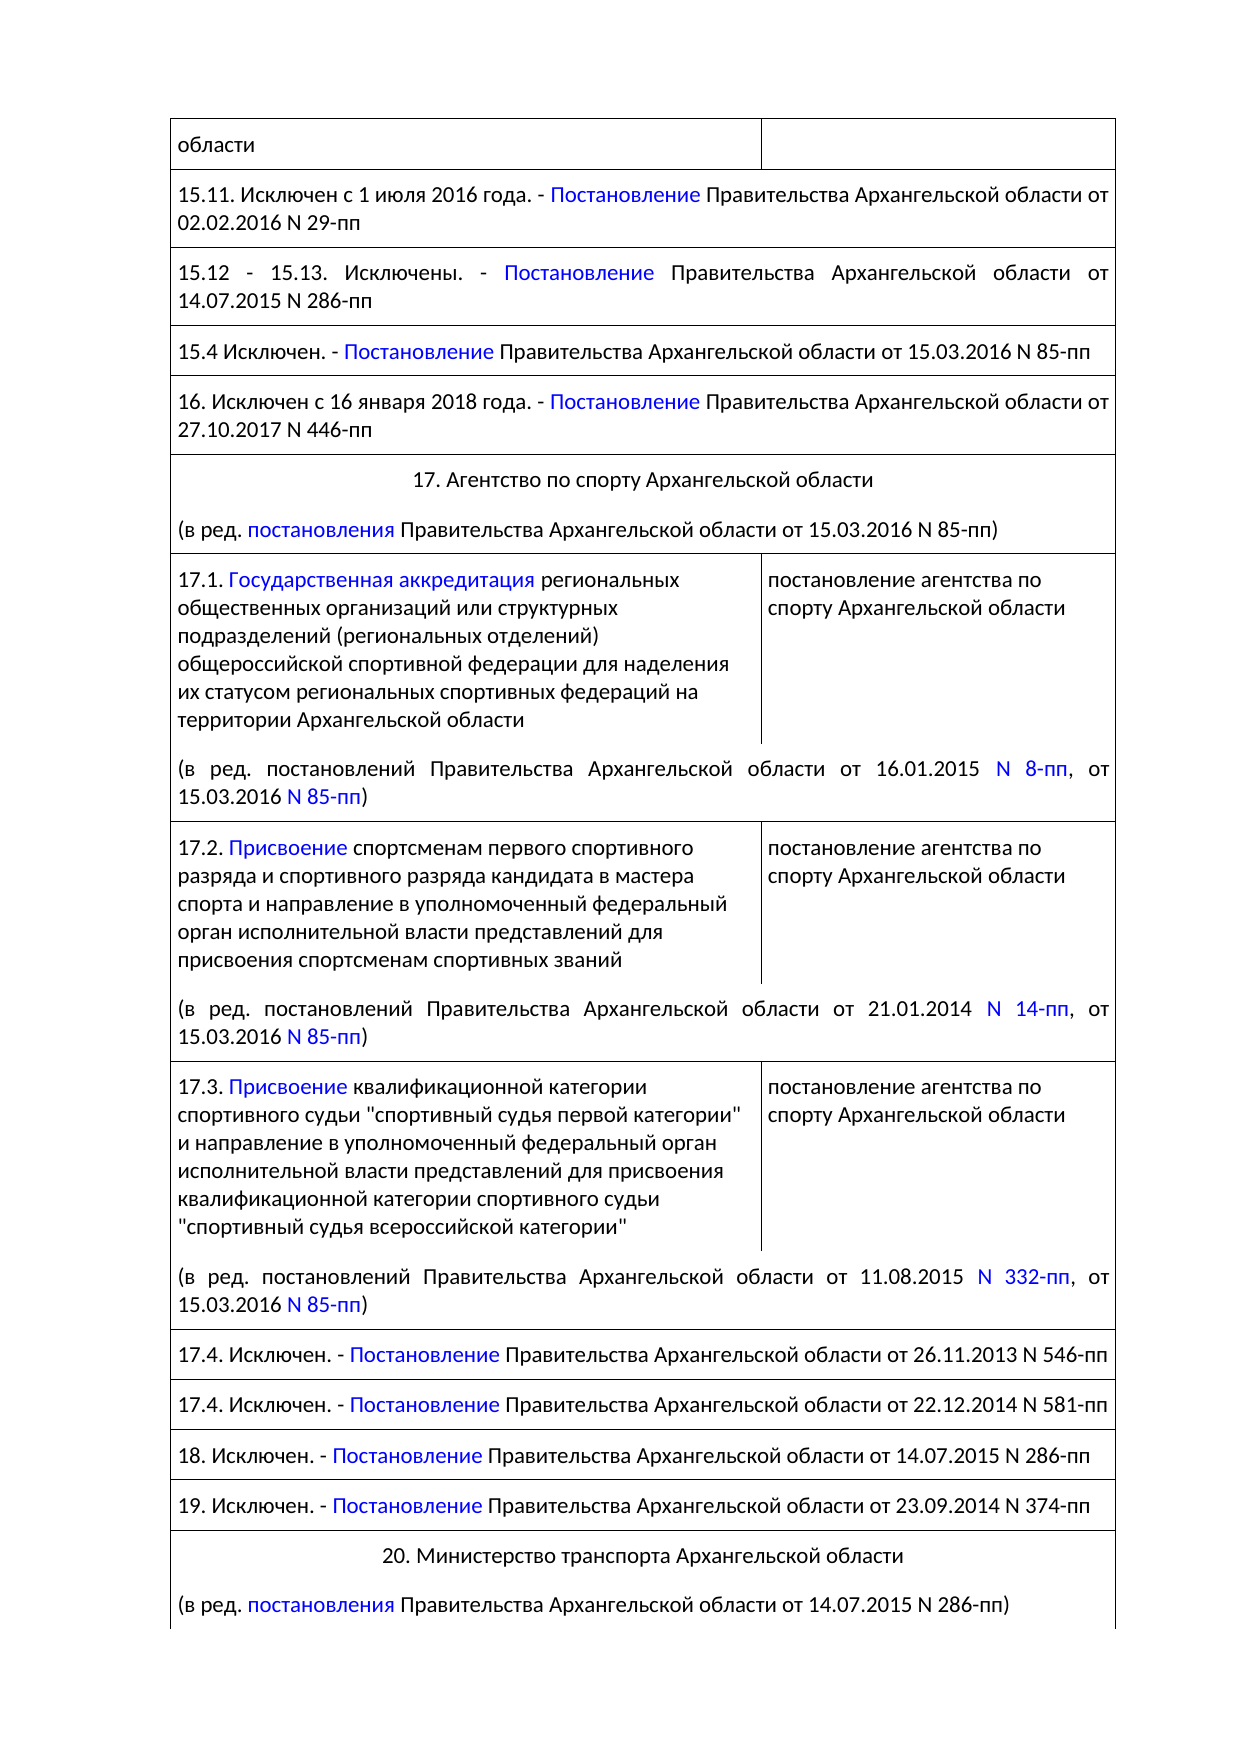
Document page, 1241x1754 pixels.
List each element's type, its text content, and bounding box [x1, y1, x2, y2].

table_cell 15.4 Исключен. - Постановление Правительства Архангельской области от 15.03.2016 N 85-пп [171, 326, 1115, 375]
table_cell (в ред. постановления Правительства Архангельской области от 15.03.2016 N 85-пп) [171, 504, 1115, 553]
table_cell 19. Исключен. - Постановление Правительства Архангельской области от 23.09.2014 N 374-пп [171, 1480, 1115, 1530]
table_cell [762, 119, 1115, 168]
table_cell 17. Агентство по спорту Архангельской области [171, 455, 1115, 504]
table_cell 17.2. Присвоение спортсменам первого спортивного разряда и спортивного разряда кандидата в мастера спорта и направление в уполномоченный федеральный орган исполнительной власти представлений для присвоения спортсменам спортивных званий [171, 822, 761, 983]
table_cell 17.4. Исключен. - Постановление Правительства Архангельской области от 22.12.2014 N 581-пп [171, 1380, 1115, 1429]
table_cell 16. Исключен с 16 января 2018 года. - Постановление Правительства Архангельской области от 27.10.2017 N 446-пп [171, 376, 1115, 454]
table_cell (в ред. постановлений Правительства Архангельской области от 11.08.2015 N 332-пп, от 15.03.2016 N 85-пп) [171, 1251, 1115, 1328]
table_cell 20. Министерство транспорта Архангельской области [171, 1531, 1115, 1580]
table_cell (в ред. постановления Правительства Архангельской области от 14.07.2015 N 286-пп) [171, 1580, 1115, 1629]
table_cell постановление агентства по спорту Архангельской области [762, 1062, 1115, 1251]
table_cell постановление агентства по спорту Архангельской области [762, 822, 1115, 983]
table_cell 15.12 - 15.13. Исключены. - Постановление Правительства Архангельской области от 14.07.2015 N 286-пп [171, 248, 1115, 325]
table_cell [171, 119, 761, 168]
table_cell постановление агентства по спорту Архангельской области [762, 554, 1115, 744]
table_cell 17.3. Присвоение квалификационной категории спортивного судьи "спортивный судья первой категории" и направление в уполномоченный федеральный орган исполнительной власти представлений для присвоения квалификационной категории спортивного судьи "спортивный судья всероссийской категории" [171, 1062, 761, 1251]
table_cell 17.1. Государственная аккредитация региональных общественных организаций или структурных подразделений (региональных отделений) общероссийской спортивной федерации для наделения их статусом региональных спортивных федераций на территории Архангельской области [171, 554, 761, 744]
table_cell 18. Исключен. - Постановление Правительства Архангельской области от 14.07.2015 N 286-пп [171, 1430, 1115, 1479]
table_cell (в ред. постановлений Правительства Архангельской области от 16.01.2015 N 8-пп, от 15.03.2016 N 85-пп) [171, 744, 1115, 821]
table_cell 15.11. Исключен с 1 июля 2016 года. - Постановление Правительства Архангельской области от 02.02.2016 N 29-пп [171, 170, 1115, 247]
table_cell (в ред. постановлений Правительства Архангельской области от 21.01.2014 N 14-пп, от 15.03.2016 N 85-пп) [171, 984, 1115, 1061]
table_cell 17.4. Исключен. - Постановление Правительства Архангельской области от 26.11.2013 N 546-пп [171, 1330, 1115, 1379]
